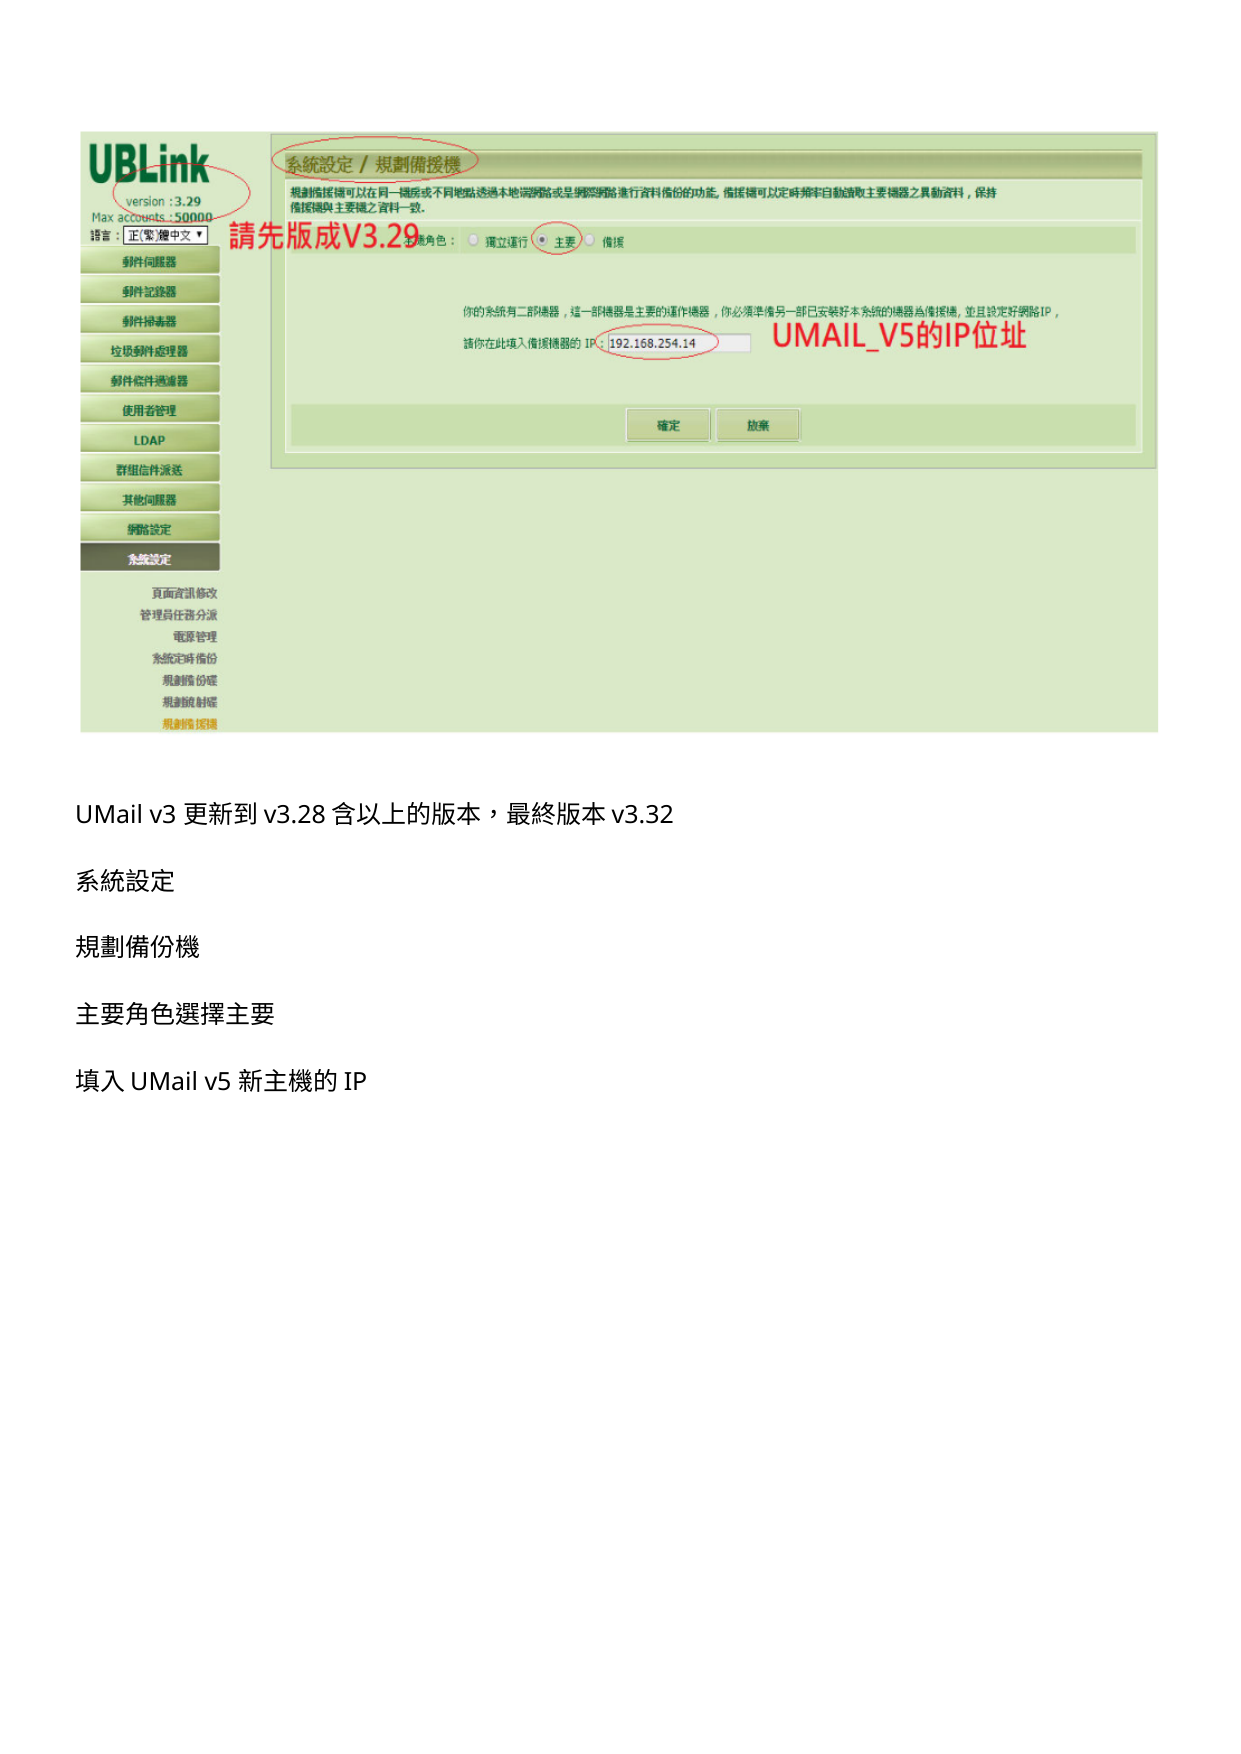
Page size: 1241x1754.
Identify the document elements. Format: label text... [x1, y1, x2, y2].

text 系統設定 [75, 860, 1165, 898]
text 規劃備份機 [75, 927, 1165, 964]
text 填入UMail v5 新主機的 IP [75, 1060, 1165, 1098]
text UMail v3 更新到 v3.28含以上的版本，最終版本 v3.32 [75, 794, 1165, 831]
picture [75, 127, 1166, 741]
text 主要角色選擇主要 [75, 994, 1165, 1031]
